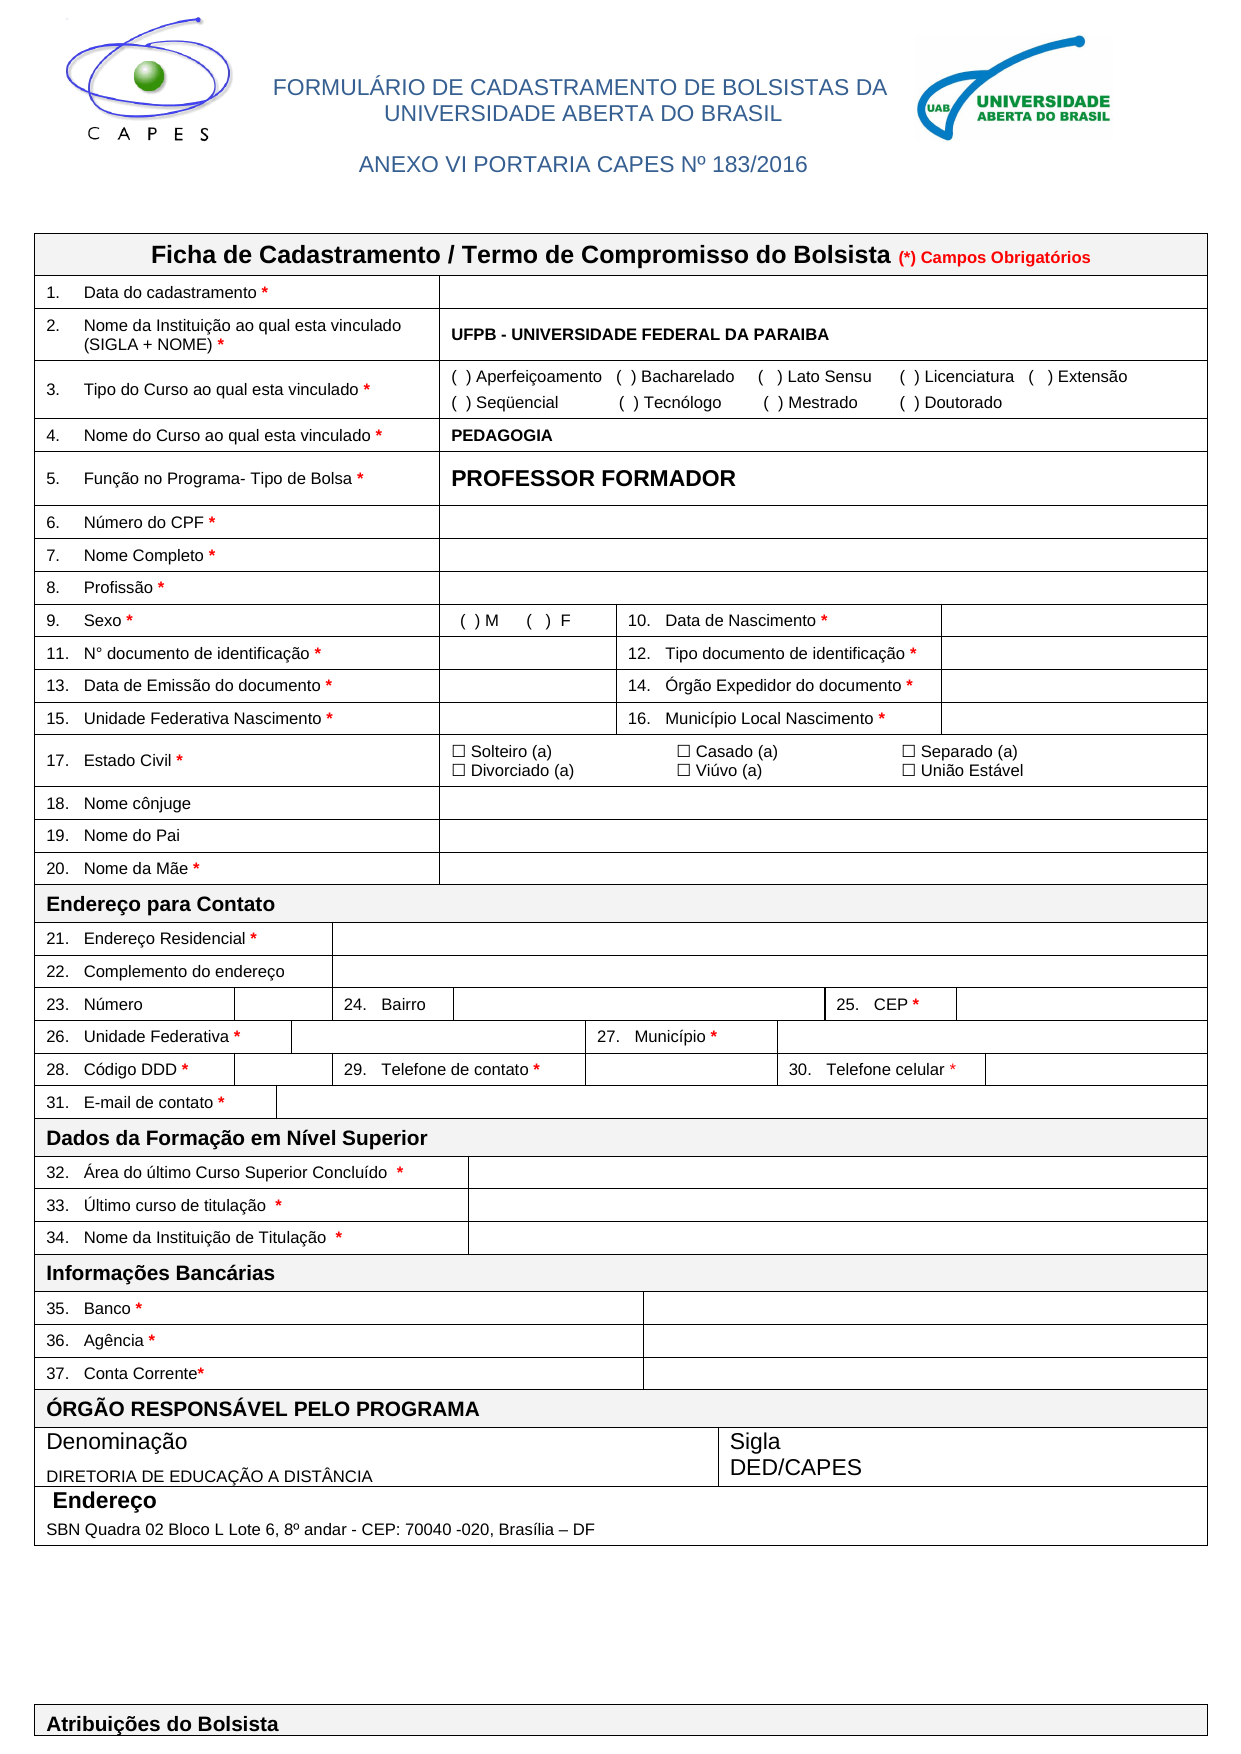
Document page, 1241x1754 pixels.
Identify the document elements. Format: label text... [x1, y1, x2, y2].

table_cell [986, 1054, 1207, 1085]
table_cell Tipo do Curso ao qual esta vinculado * [35, 361, 439, 418]
table_cell Data do cadastramento * [35, 276, 439, 308]
table_cell [440, 506, 1207, 538]
table_cell CEP * [826, 988, 956, 1020]
table_cell Área do último Curso Superior Concluído * [35, 1157, 468, 1188]
table_cell Endereço SBN Quadra 02 Bloco L Lote 6, 8º andar - CEP: 70040 -020, Brasília – DF [35, 1487, 1207, 1545]
table_cell Nome da Mãe * [35, 853, 439, 884]
table_cell Informações Bancárias [35, 1255, 1207, 1291]
table_cell [333, 956, 1207, 987]
table_header Ficha de Cadastramento / Termo de Compromisso do Bolsista (*) Campos Obrigatórios [35, 234, 1207, 275]
table_cell Nome do Curso ao qual esta vinculado * [35, 419, 439, 451]
table_cell Telefone de contato * [333, 1054, 585, 1085]
table_cell [586, 1054, 777, 1085]
table_cell Sigla DED/CAPES [719, 1428, 1207, 1486]
table_cell [440, 539, 1207, 571]
table_cell [942, 637, 1207, 669]
table_cell Telefone celular * [778, 1054, 985, 1085]
table_cell Função no Programa- Tipo de Bolsa * [35, 452, 439, 505]
table_cell N° documento de identificação * [35, 637, 439, 669]
table_cell PROFESSOR FORMADOR [440, 452, 1207, 505]
table_cell [644, 1325, 1207, 1357]
table_cell [235, 988, 332, 1020]
table_cell Sexo * [35, 605, 439, 636]
table_cell ( ) Aperfeiçoamento ( ) Bacharelado ( ) Lato Sensu ( ) Licenciatura ( ) Extensão ( ) Seqüencial ( ) Tecnólogo ( ) Mestrado ( ) Doutorado [440, 361, 1207, 418]
table_cell [644, 1292, 1207, 1324]
table_cell [440, 787, 1207, 819]
picture [914, 34, 1114, 142]
table_cell [957, 988, 1207, 1020]
table_cell [942, 605, 1207, 636]
table_cell E-mail de contato * [35, 1086, 276, 1118]
table_cell ÓRGÃO RESPONSÁVEL PELO PROGRAMA [35, 1390, 1207, 1427]
table_cell Unidade Federativa * [35, 1021, 291, 1053]
table_cell Órgão Expedidor do documento * [617, 670, 941, 702]
table_cell Município * [586, 1021, 777, 1053]
table_cell [440, 820, 1207, 852]
table_cell Data de Emissão do documento * [35, 670, 439, 702]
table_cell [440, 670, 616, 702]
table_cell [942, 670, 1207, 702]
picture [66, 17, 234, 144]
table_header Atribuições do Bolsista [35, 1705, 1207, 1735]
table_cell Data de Nascimento * [617, 605, 941, 636]
table_cell [440, 703, 616, 734]
table_cell [469, 1157, 1207, 1188]
table_cell [942, 703, 1207, 734]
table_cell [440, 276, 1207, 308]
table_cell ( ) M ( ) F [440, 605, 616, 636]
table_cell ☐ Solteiro (a) ☐ Casado (a) ☐ Separado (a) ☐ Divorciado (a) ☐ Viúvo (a) ☐ União Estável [440, 735, 1207, 786]
table_cell Complemento do endereço [35, 956, 332, 987]
table_cell Nome da Instituição ao qual esta vinculado (SIGLA + NOME) * [35, 309, 439, 360]
table_cell Nome cônjuge [35, 787, 439, 819]
table_cell [440, 853, 1207, 884]
table_cell [333, 923, 1207, 954]
table_cell Unidade Federativa Nascimento * [35, 703, 439, 734]
table_cell Tipo documento de identificação * [617, 637, 941, 669]
table_cell Banco * [35, 1292, 643, 1324]
table_cell Nome da Instituição de Titulação * [35, 1222, 468, 1254]
table_cell [644, 1358, 1207, 1389]
table_cell [277, 1086, 1207, 1118]
table_cell [778, 1021, 1207, 1053]
table_cell Último curso de titulação * [35, 1189, 468, 1221]
table_cell Bairro [333, 988, 453, 1020]
table_cell UFPB - UNIVERSIDADE FEDERAL DA PARAIBA [440, 309, 1207, 360]
table_cell Dados da Formação em Nível Superior [35, 1119, 1207, 1156]
table_cell Nome do Pai [35, 820, 439, 852]
table_cell [292, 1021, 585, 1053]
table_cell [469, 1222, 1207, 1254]
table_cell [235, 1054, 332, 1085]
table_cell Endereço para Contato [35, 885, 1207, 922]
table_cell PEDAGOGIA [440, 419, 1207, 451]
table_cell Número [35, 988, 234, 1020]
table_cell [440, 572, 1207, 603]
table_cell Nome Completo * [35, 539, 439, 571]
table_cell Denominação DIRETORIA DE EDUCAÇÃO A DISTÂNCIA [35, 1428, 718, 1486]
table_cell [469, 1189, 1207, 1221]
table_cell [454, 988, 824, 1020]
table_cell [440, 637, 616, 669]
table_cell Código DDD * [35, 1054, 234, 1085]
table_cell Endereço Residencial * [35, 923, 332, 954]
table_cell Conta Corrente* [35, 1358, 643, 1389]
table_cell Estado Civil * [35, 735, 439, 786]
table_cell Município Local Nascimento * [617, 703, 941, 734]
table_cell Profissão * [35, 572, 439, 603]
table_cell Número do CPF * [35, 506, 439, 538]
table_cell Agência * [35, 1325, 643, 1357]
